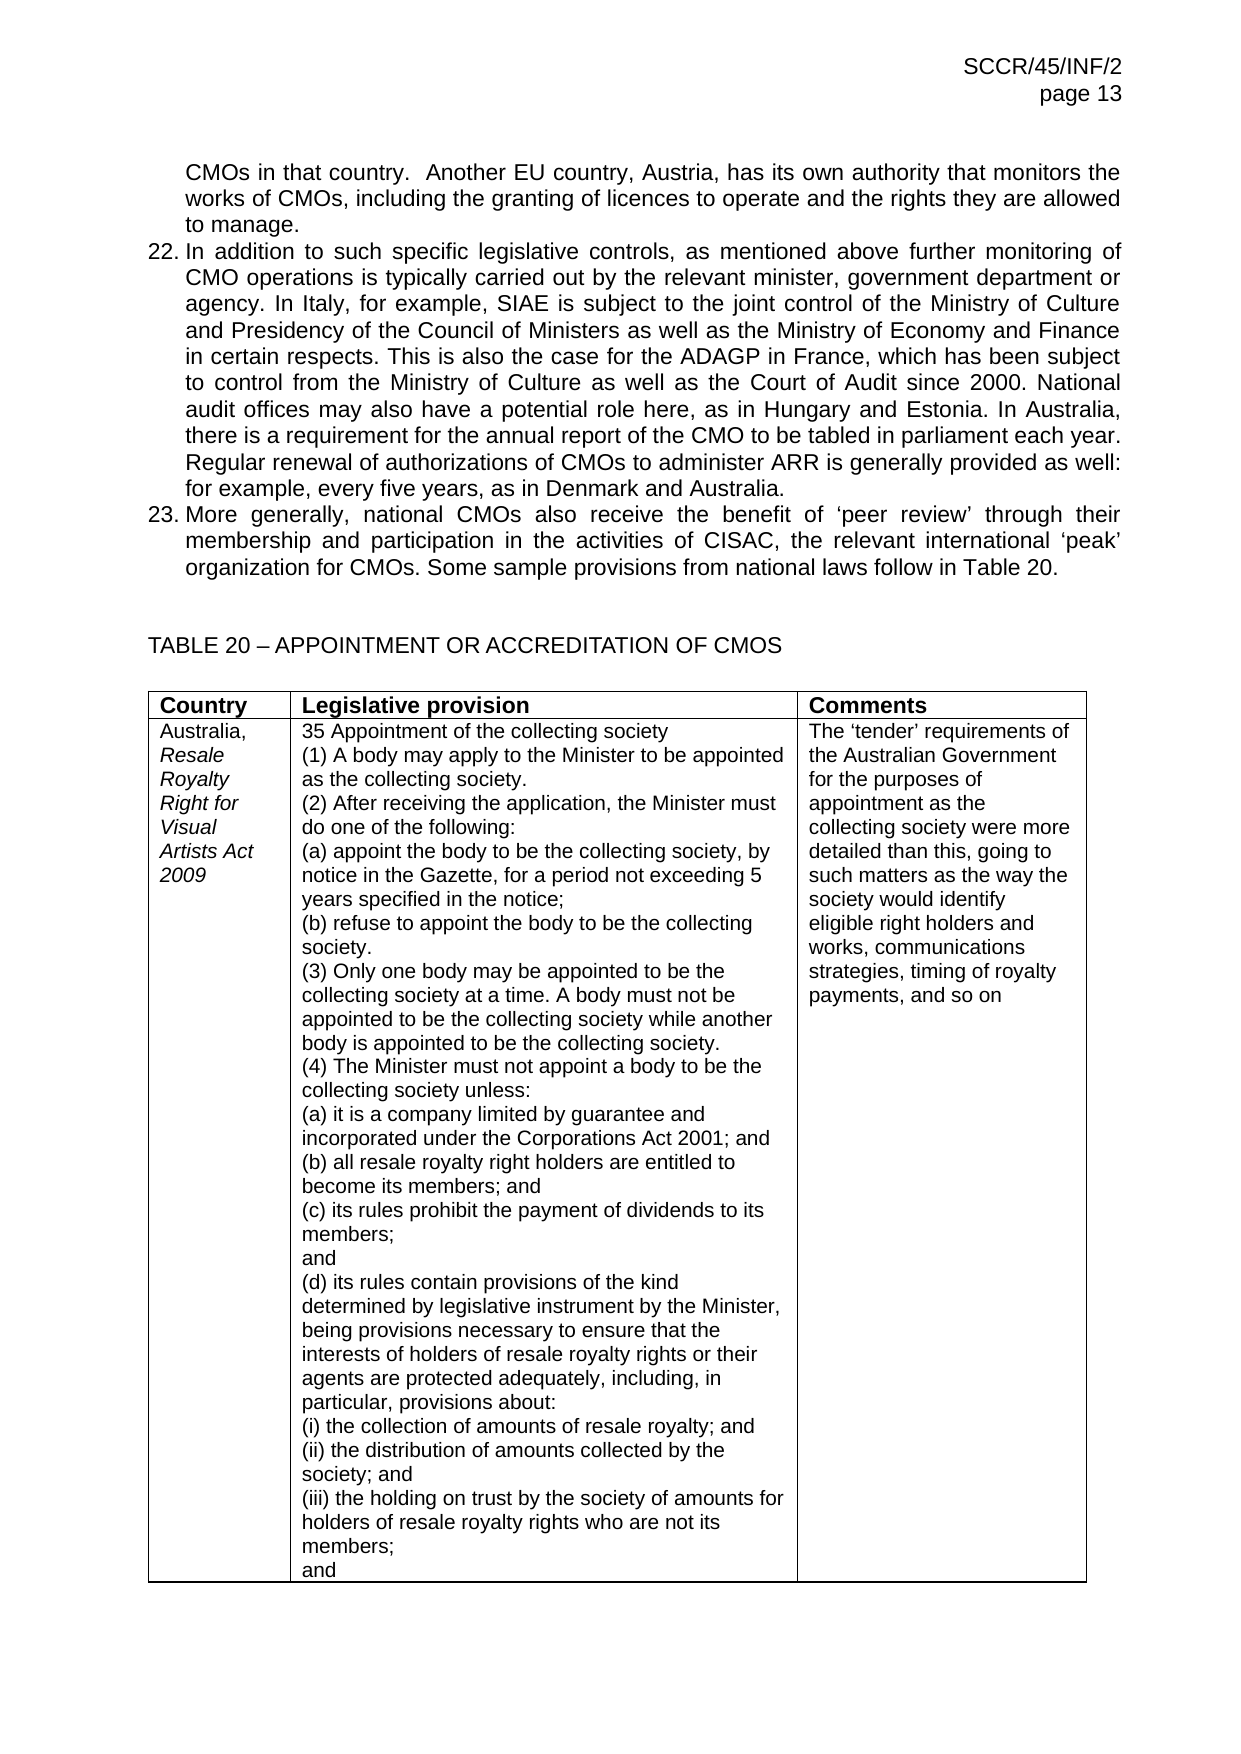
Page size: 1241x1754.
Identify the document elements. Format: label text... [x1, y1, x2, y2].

table_header Country [149, 692, 290, 718]
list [148, 158, 1122, 238]
list In addition to such specific legislative controls, as mentioned above further monitoring of CMO operations is typically carried out by the relevant minister, government department or agency. In Italy, for example, SIAE is subject to the joint control of the Ministry of Culture and Presidency of the Council of Ministers as well as the Ministry of Economy and Finance in certain respects. This is also the case for the ADAGP in France, which has been subject to control from the Ministry of Culture as well as the Court of Audit since 2000. National audit offices may also have a potential role here, as in Hungary and Estonia. In Australia, there is a requirement for the annual report of the CMO to be tabled in parliament each year. Regular renewal of authorizations of CMOs to administer ARR is generally provided as well: for example, every five years, as in Denmark and Australia. [148, 238, 1122, 501]
table_header Comments [798, 692, 1086, 718]
subtitle TABLE 20 – APPOINTMENT OR ACCREDITATION OF CMOS [148, 632, 1122, 658]
list More generally, national CMOs also receive the benefit of ‘peer review’ through their membership and participation in the activities of CISAC, the relevant international ‘peak’ organization for CMOs. Some sample provisions from national laws follow in Table 20. [148, 501, 1122, 580]
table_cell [149, 719, 290, 1581]
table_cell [798, 719, 1086, 1581]
table_header Legislative provision [291, 692, 797, 718]
